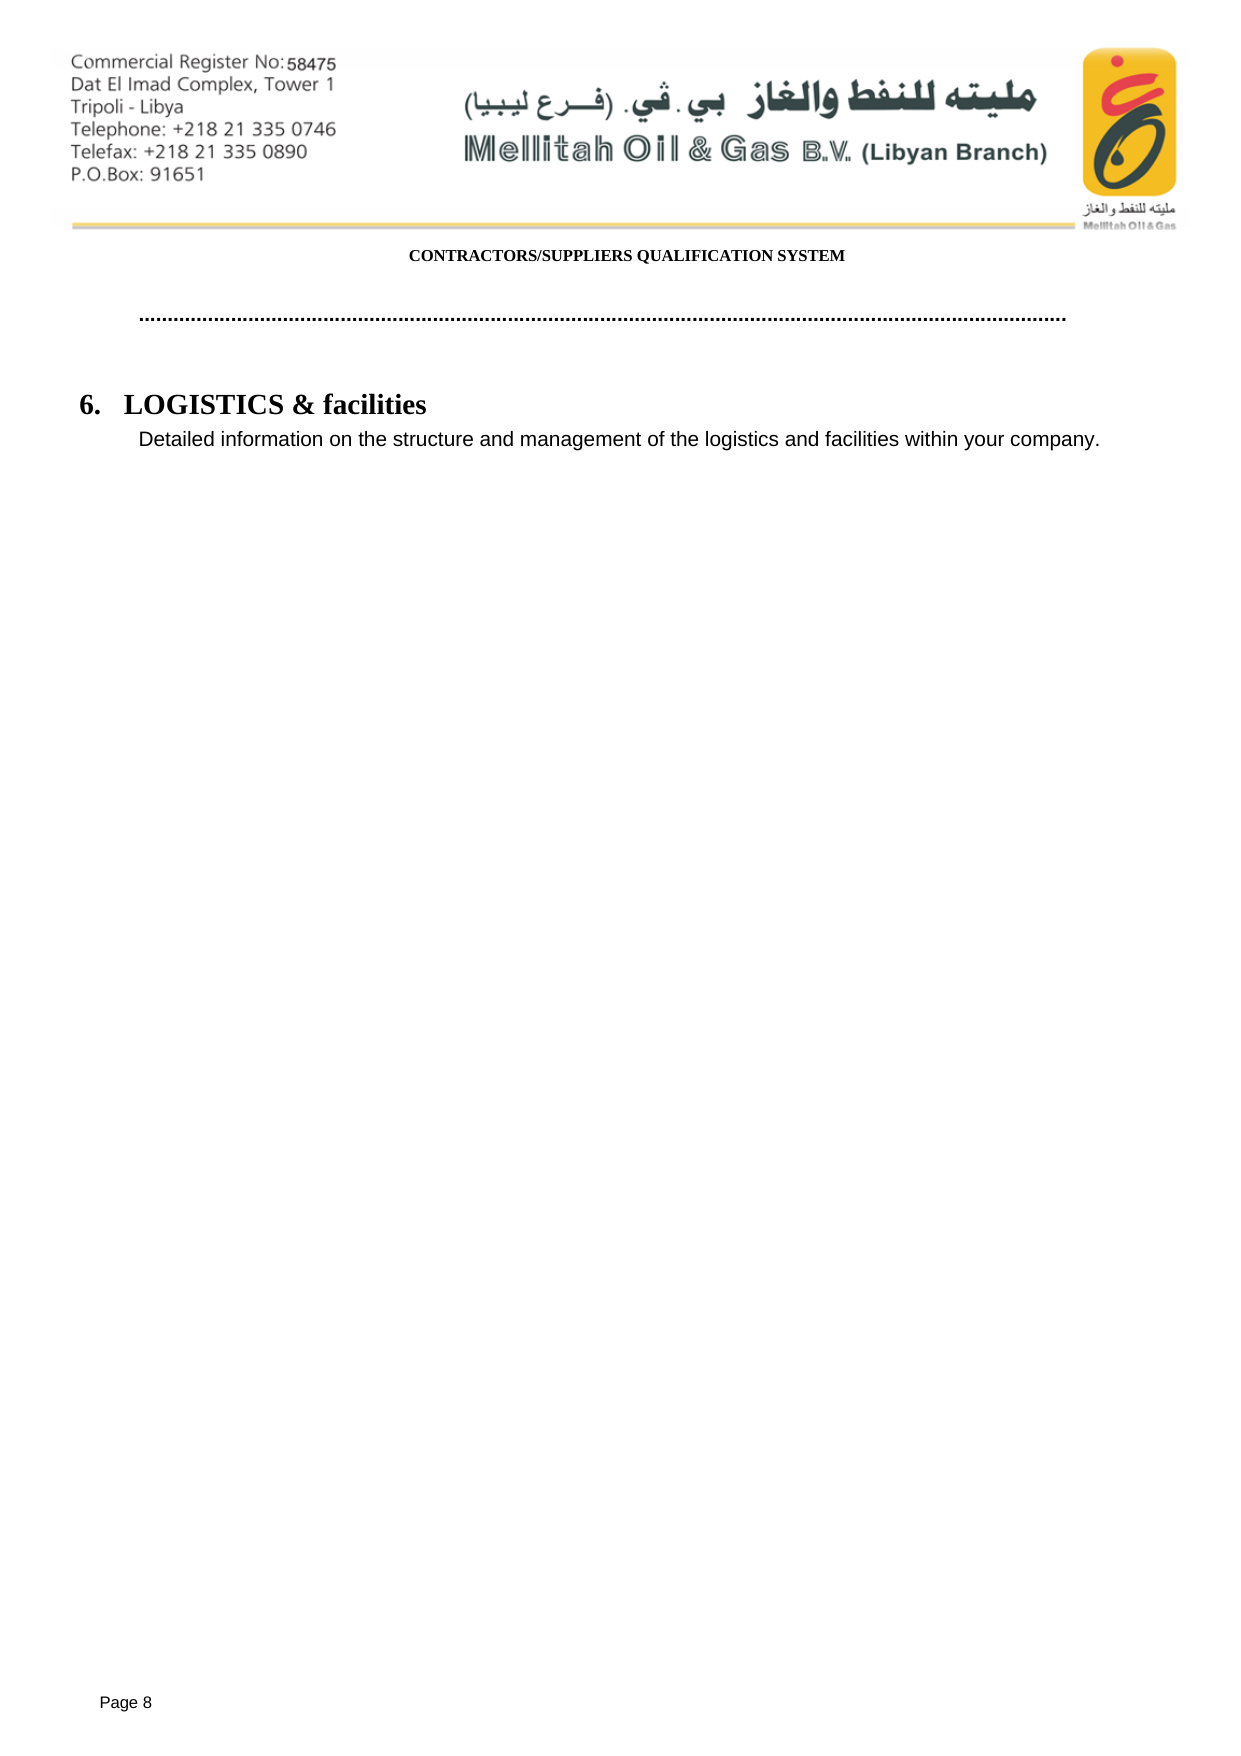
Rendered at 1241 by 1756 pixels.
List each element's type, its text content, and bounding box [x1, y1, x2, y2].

text Detailed information on the structure and management of the logistics and facilities within your company. [138, 427, 1137, 451]
text ................................................................................................................................................................. [138, 302, 1137, 326]
subtitle LOGISTICS & facilities [79, 387, 1137, 421]
picture [51, 32, 1189, 245]
